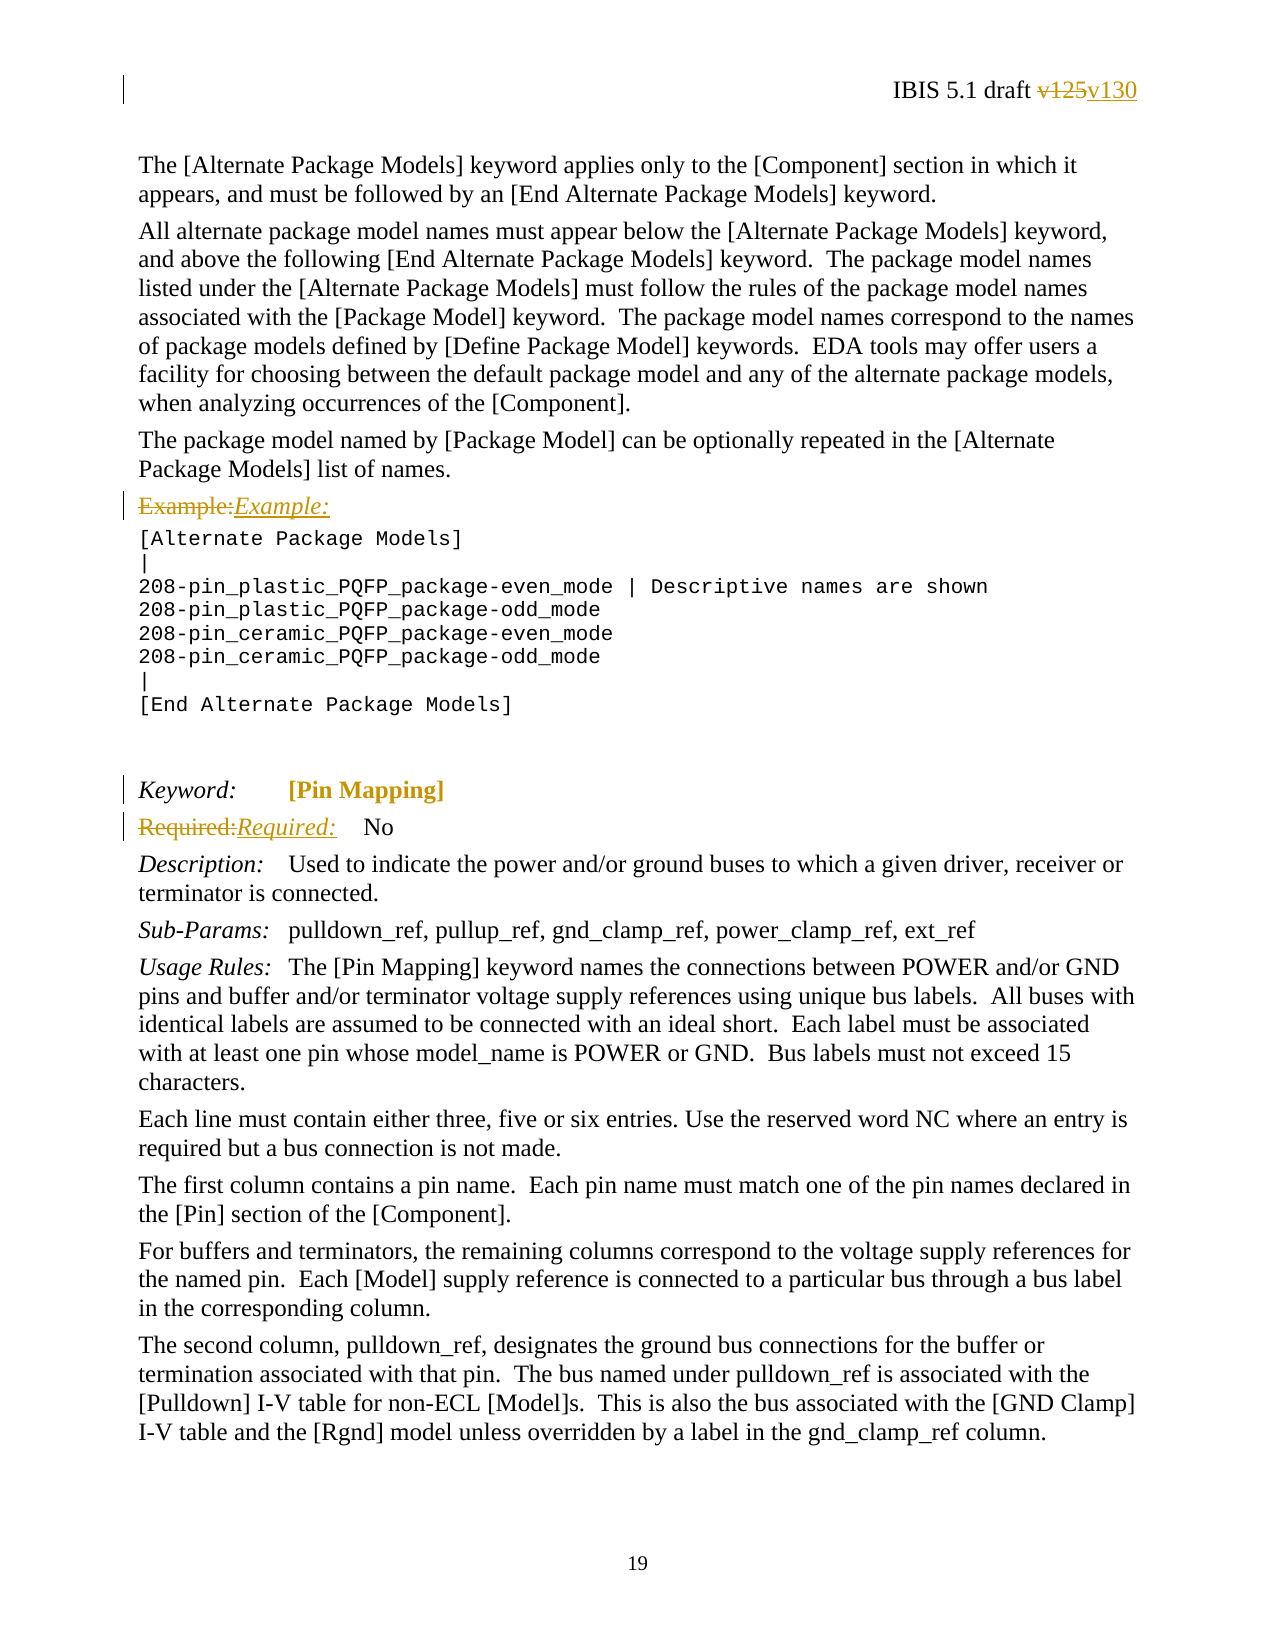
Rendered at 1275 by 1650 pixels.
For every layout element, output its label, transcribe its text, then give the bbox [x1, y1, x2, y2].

text 208-pin_ceramic_PQFP_package-even_mode [138, 623, 1137, 647]
text Usage Rules: The [Pin Mapping] keyword names the connections between POWER and/or GND pins and buffer and/or terminator voltage supply references using unique bus labels. All buses with identical labels are assumed to be connected with an ideal short. Each label must be associated with at least one pin whose model_name is POWER or GND. Bus labels must not exceed 15 characters. [138, 952, 1137, 1096]
text 208-pin_ceramic_PQFP_package-odd_mode [138, 647, 1137, 670]
text Keyword: [Pin Mapping] [138, 775, 1137, 804]
text [Alternate Package Models] [138, 528, 1137, 552]
text The second column, pulldown_ref, designates the ground bus connections for the buffer or termination associated with that pin. The bus named under pulldown_ref is associated with the [Pulldown] I-V table for non-ECL [Model]s. This is also the bus associated with the [GND Clamp] I-V table and the [Rgnd] model unless overridden by a label in the gnd_clamp_ref column. [138, 1330, 1137, 1445]
text | [138, 670, 1137, 694]
text [End Alternate Package Models] [138, 694, 1137, 717]
text All alternate package model names must appear below the [Alternate Package Models] keyword, and above the following [End Alternate Package Models] keyword. The package model names listed under the [Alternate Package Models] must follow the rules of the package model names associated with the [Package Model] keyword. The package model names correspond to the names of package models defined by [Define Package Model] keywords. EDA tools may offer users a facility for choosing between the default package model and any of the alternate package models, when analyzing occurrences of the [Component]. [138, 216, 1137, 417]
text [138, 150, 1137, 207]
text The first column contains a pin name. Each pin name must match one of the pin names declared in the [Pin] section of the [Component]. [138, 1170, 1137, 1227]
text Description: Used to indicate the power and/or ground buses to which a given driver, receiver or terminator is connected. [138, 849, 1137, 907]
text Sub-Params: pulldown_ref, pullup_ref, gnd_clamp_ref, power_clamp_ref, ext_ref [138, 915, 1137, 944]
text 208-pin_plastic_PQFP_package-odd_mode [138, 599, 1137, 623]
text The package model named by [Package Model] can be optionally repeated in the [Alternate Package Models] list of names. [138, 425, 1137, 483]
text No [138, 812, 1137, 841]
text 208-pin_plastic_PQFP_package-even_mode | Descriptive names are shown [138, 576, 1137, 599]
text For buffers and terminators, the remaining columns correspond to the voltage supply references for the named pin. Each [Model] supply reference is connected to a particular bus through a bus label in the corresponding column. [138, 1236, 1137, 1322]
text Each line must contain either three, five or six entries. Use the reserved word NC where an entry is required but a bus connection is not made. [138, 1104, 1137, 1162]
text | [138, 552, 1137, 576]
